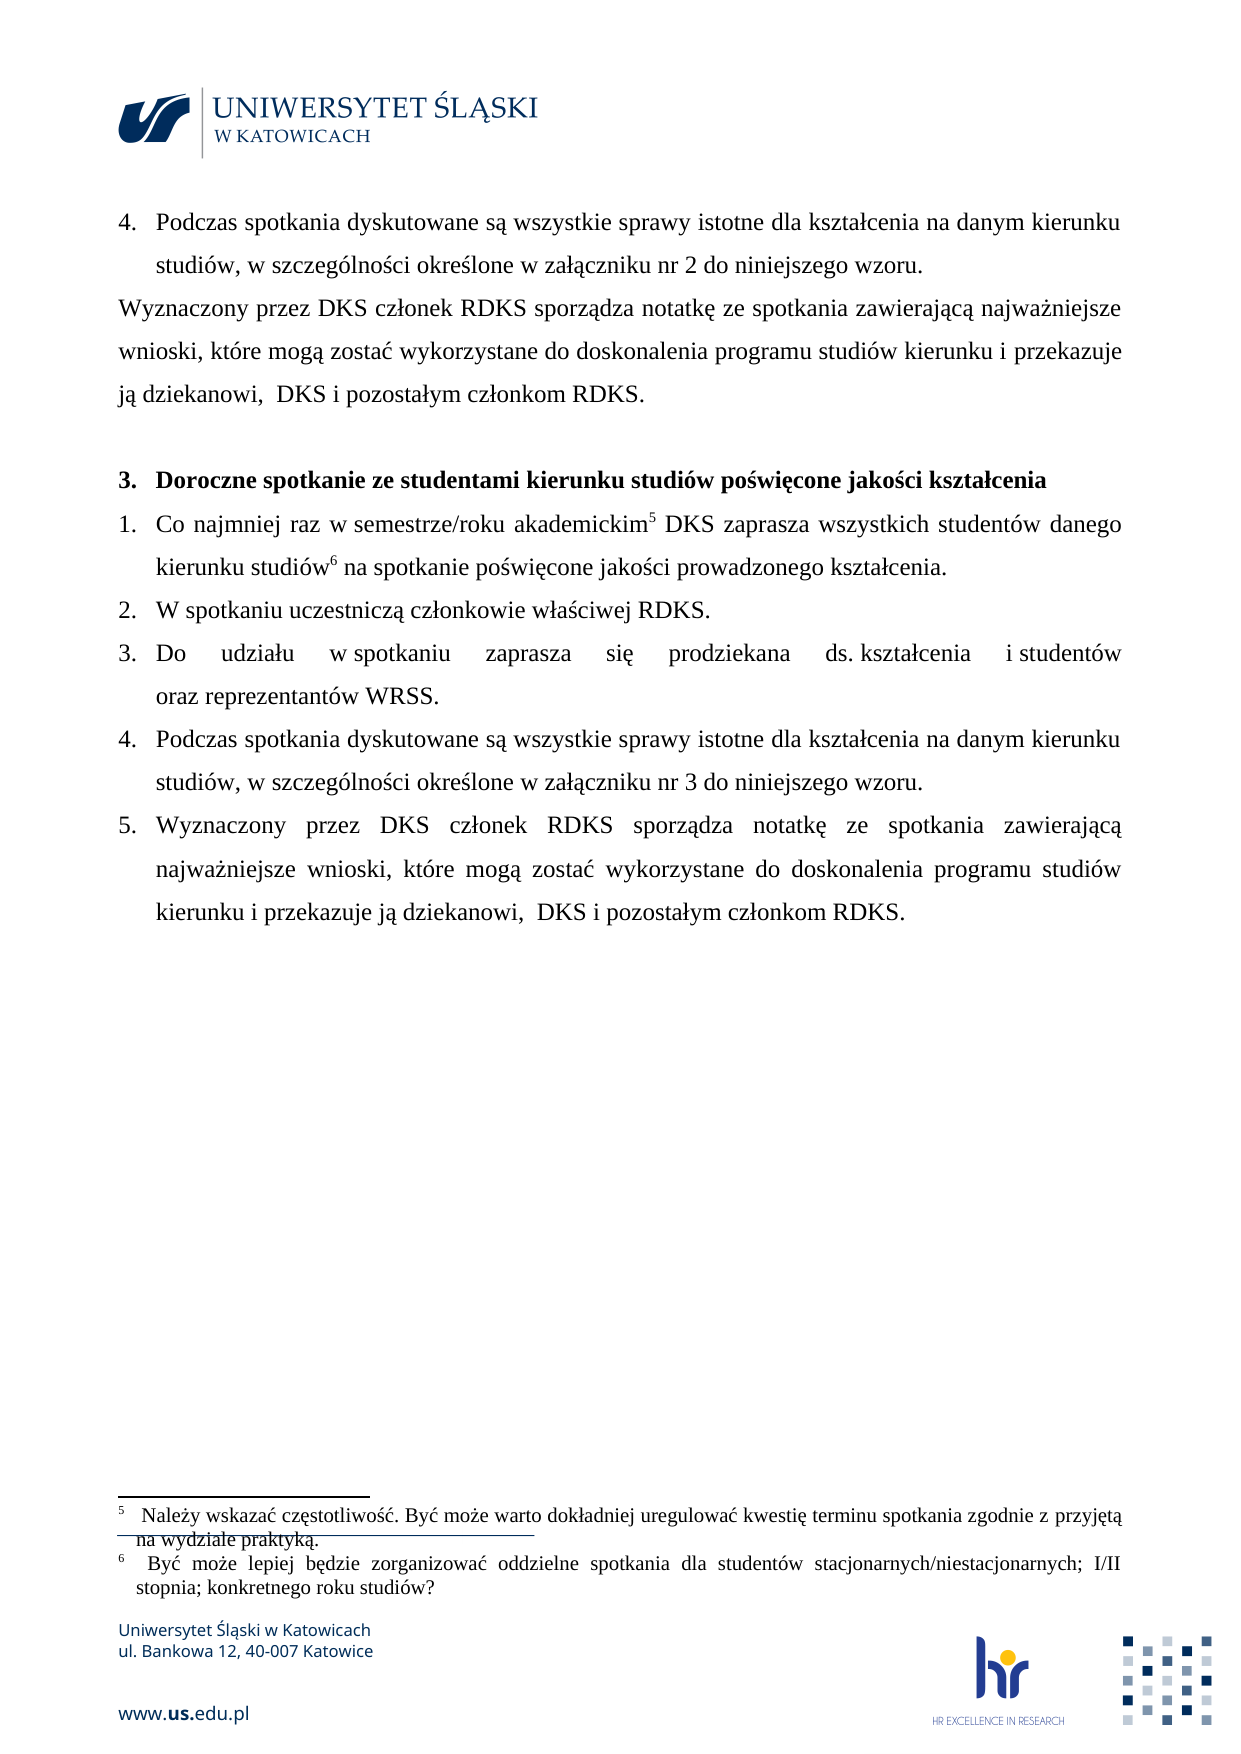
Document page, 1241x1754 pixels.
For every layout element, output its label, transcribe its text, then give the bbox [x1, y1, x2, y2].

picture [863, 1509, 1240, 1754]
picture [0, 1526, 535, 1544]
list Doroczne spotkanie ze studentami kierunku studiów poświęcone jakości kształcenia [118, 466, 1122, 494]
list Wyznaczony przez DKS członek RDKS sporządza notatkę ze spotkania zawierającą najważniejsze wnioski, które mogą zostać wykorzystane do doskonalenia programu studiów kierunku i przekazuje ją dziekanowi, DKS i pozostałym członkom RDKS. [118, 811, 1122, 926]
list Do udziału w spotkaniu zaprasza się prodziekana ds. kształcenia i studentów oraz reprezentantów WRSS. [118, 638, 1122, 710]
list Co najmniej raz w semestrze/roku akademickim DKS zaprasza wszystkich studentów danego kierunku studiów na spotkanie poświęcone jakości prowadzonego kształcenia. [118, 509, 1122, 581]
picture [0, 0, 1241, 194]
list W spotkaniu uczestniczą członkowie właściwej RDKS. [118, 595, 1122, 624]
list Podczas spotkania dyskutowane są wszystkie sprawy istotne dla kształcenia na danym kierunku studiów, w szczególności określone w załączniku nr 2 do niniejszego wzoru. [118, 207, 1122, 279]
text Wyznaczony przez DKS członek RDKS sporządza notatkę ze spotkania zawierającą najważniejsze wnioski, które mogą zostać wykorzystane do doskonalenia programu studiów kierunku i przekazuje ją dziekanowi, DKS i pozostałym członkom RDKS. [118, 293, 1122, 408]
list Podczas spotkania dyskutowane są wszystkie sprawy istotne dla kształcenia na danym kierunku studiów, w szczególności określone w załączniku nr 3 do niniejszego wzoru. [118, 724, 1122, 796]
